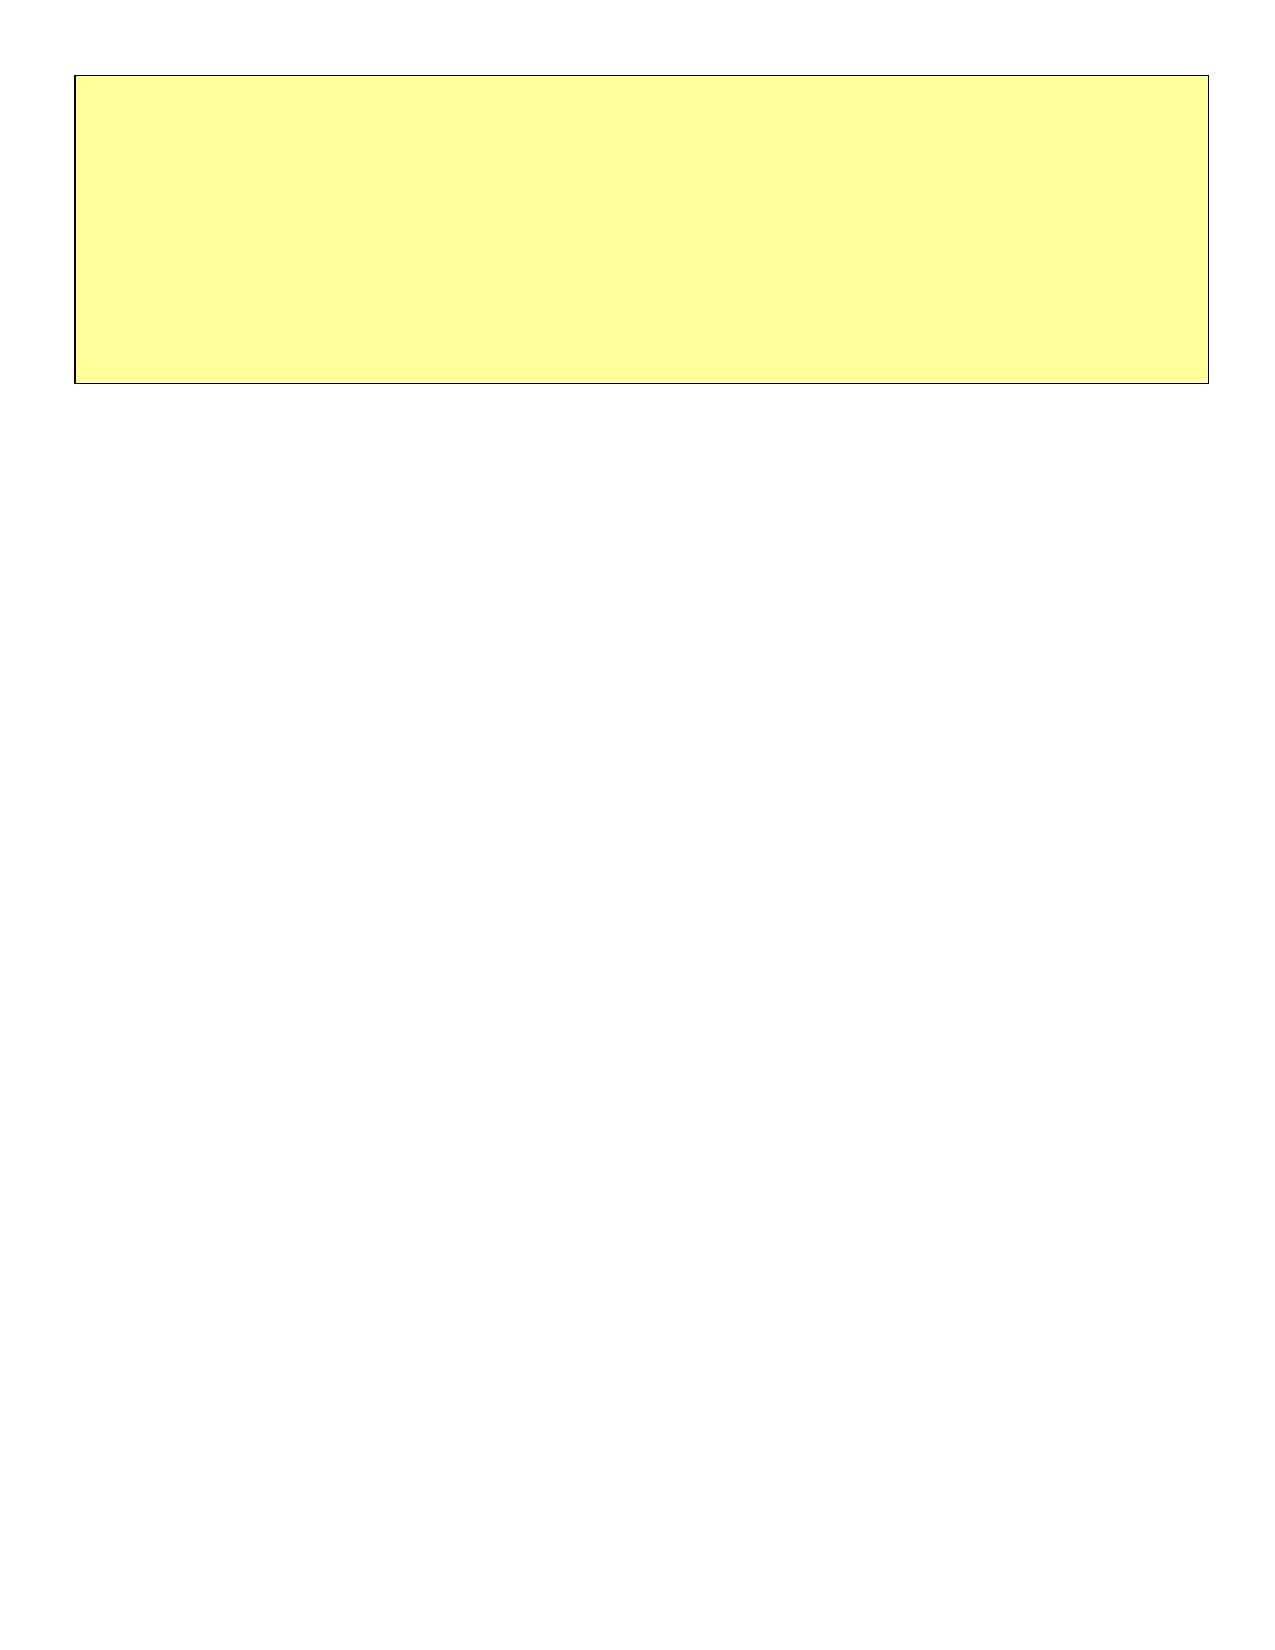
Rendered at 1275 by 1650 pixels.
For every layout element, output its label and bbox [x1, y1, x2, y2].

table_header [76, 76, 1208, 383]
